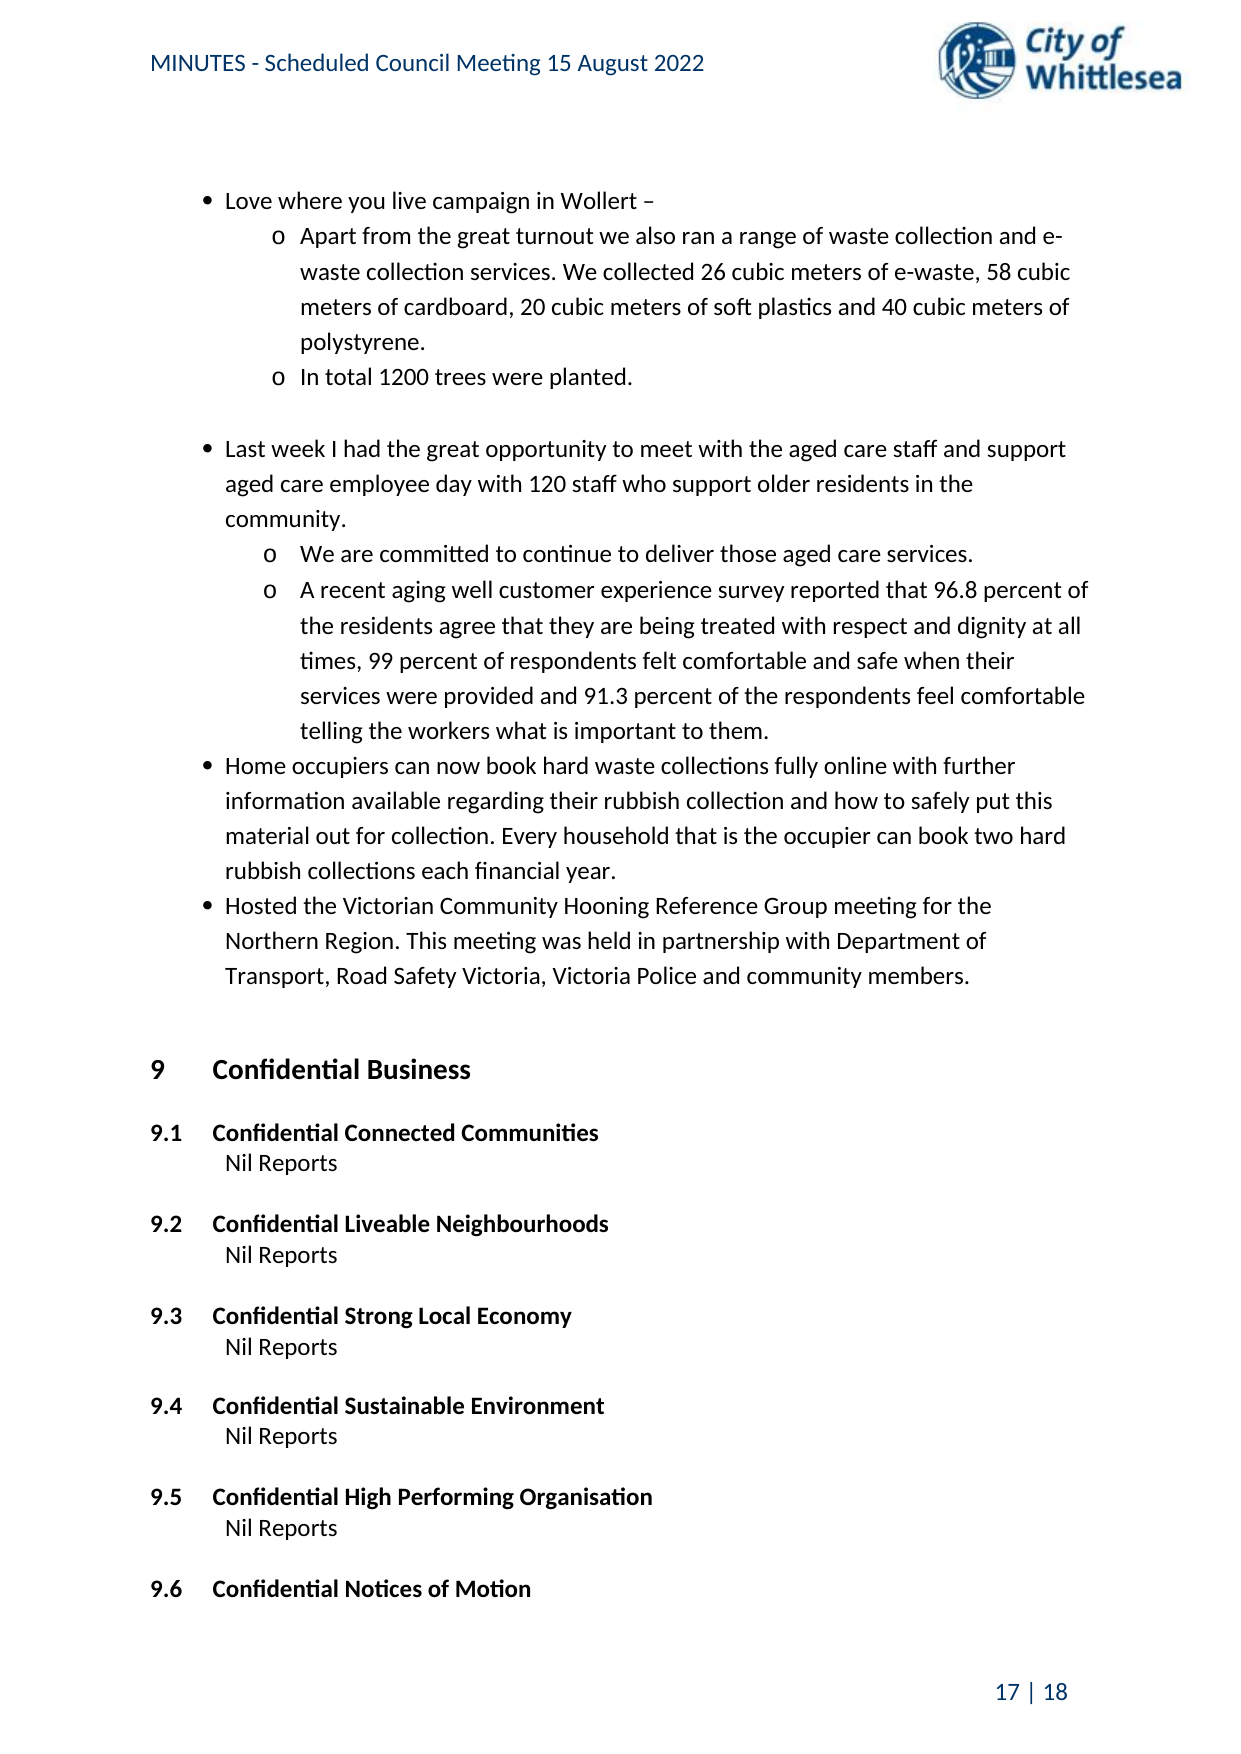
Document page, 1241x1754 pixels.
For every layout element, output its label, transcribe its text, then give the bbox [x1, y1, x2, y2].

text 9.3 Confidential Strong Local Economy [150, 1300, 1090, 1331]
text 9.2 Confidential Liveable Neighbourhoods [150, 1209, 1090, 1239]
list Apart from the great turnout we also ran a range of waste collection and e-waste collection services. We collected 26 cubic meters of e-waste, 58 cubic meters of cardboard, 20 cubic meters of soft plastics and 40 cubic meters of polystyrene. [271, 220, 1090, 357]
text Nil Reports [150, 1331, 1090, 1361]
text 9.6 Confidential Notices of Motion [150, 1573, 1090, 1604]
text 9.1 Confidential Connected Communities [150, 1117, 1090, 1148]
list Love where you live campaign in Wollert – [203, 185, 1090, 216]
list Last week I had the great opportunity to meet with the aged care staff and support aged care employee day with 120 staff who support older residents in the community. [203, 433, 1090, 533]
text 9.5 Confidential High Performing Organisation [150, 1482, 1090, 1512]
text 9 Confidential Business [150, 1051, 1090, 1087]
text Nil Reports [150, 1239, 1090, 1270]
list Hosted the Victorian Community Hooning Reference Group meeting for the Northern Region. This meeting was held in partnership with Department of Transport, Road Safety Victoria, Victoria Police and community members. [203, 890, 1090, 991]
list Home occupiers can now book hard waste collections fully online with further information available regarding their rubbish collection and how to safely put this material out for collection. Every household that is the occupier can book two hard rubbish collections each financial year. [203, 750, 1090, 886]
list We are committed to continue to deliver those aged care services. [262, 538, 1090, 569]
list In total 1200 trees were planted. [271, 361, 1090, 393]
text 9.4 Confidential Sustainable Environment [150, 1390, 1090, 1421]
text Nil Reports [150, 1421, 1090, 1451]
text Nil Reports [150, 1148, 1090, 1178]
list A recent aging well customer experience survey reported that 96.8 percent of the residents agree that they are being treated with respect and dignity at all times, 99 percent of respondents felt comfortable and safe when their services were provided and 91.3 percent of the respondents feel comfortable telling the workers what is important to them. [262, 574, 1090, 746]
picture [0, 0, 1241, 127]
text Nil Reports [150, 1512, 1090, 1543]
